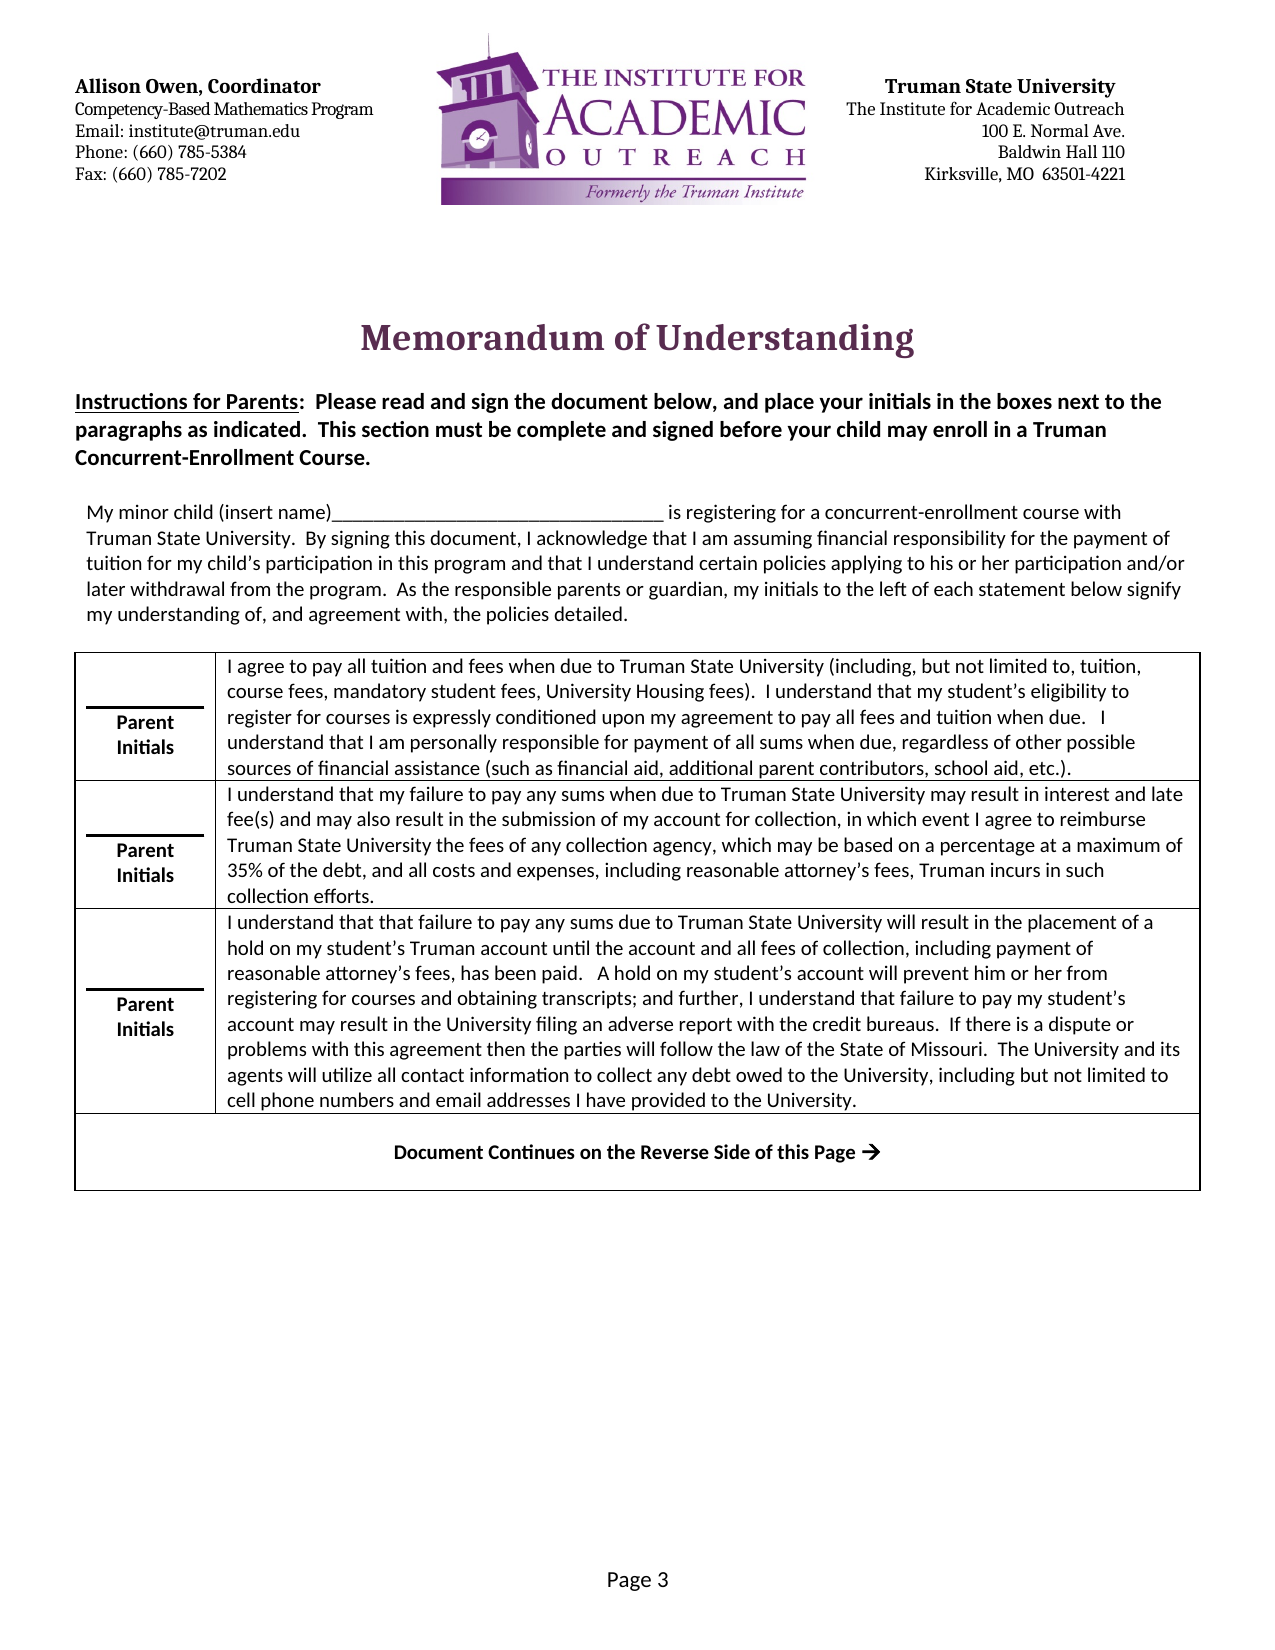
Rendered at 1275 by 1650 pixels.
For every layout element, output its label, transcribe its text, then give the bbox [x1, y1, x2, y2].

picture [436, 33, 822, 205]
table_cell Parent Initials [76, 781, 215, 908]
table_cell Parent Initials [76, 909, 215, 1113]
table_cell Parent Initials [76, 653, 215, 780]
text Instructions for Parents: Please read and sign the document below, and place your initials in the boxes next to the paragraphs as indicated. This section must be complete and signed before your child may enroll in a Truman Concurrent-Enrollment Course. [75, 387, 1200, 471]
table_cell I understand that that failure to pay any sums due to Truman State University will result in the placement of a hold on my student’s Truman account until the account and all fees of collection, including payment of reasonable attorney’s fees, has been paid. A hold on my student’s account will prevent him or her from registering for courses and obtaining transcripts; and further, I understand that failure to pay my student’s account may result in the University filing an adverse report with the credit bureaus. If there is a dispute or problems with this agreement then the parties will follow the law of the State of Missouri. The University and its agents will utilize all contact information to collect any debt owed to the University, including but not limited to cell phone numbers and email addresses I have provided to the University. [216, 909, 1199, 1113]
table_cell I agree to pay all tuition and fees when due to Truman State University (including, but not limited to, tuition, course fees, mandatory student fees, University Housing fees). I understand that my student’s eligibility to register for courses is expressly conditioned upon my agreement to pay all fees and tuition when due. I understand that I am personally responsible for payment of all sums when due, regardless of other possible sources of financial assistance (such as financial aid, additional parent contributors, school aid, etc.). [216, 653, 1199, 780]
table_cell Document Continues on the Reverse Side of this Page [76, 1114, 1199, 1190]
table_cell I understand that my failure to pay any sums when due to Truman State University may result in interest and late fee(s) and may also result in the submission of my account for collection, in which event I agree to reimburse Truman State University the fees of any collection agency, which may be based on a percentage at a maximum of 35% of the debt, and all costs and expenses, including reasonable attorney’s fees, Truman incurs in such collection efforts. [216, 781, 1199, 908]
text Memorandum of Understanding [75, 316, 1200, 359]
table_header My minor child (insert name)________________________________ is registering for a concurrent-enrollment course with Truman State University. By signing this document, I acknowledge that I am assuming financial responsibility for the payment of tuition for my child’s participation in this program and that I understand certain policies applying to his or her participation and/or later withdrawal from the program. As the responsible parents or guardian, my initials to the left of each statement below signify my understanding of, and agreement with, the policies detailed. [75, 500, 1200, 652]
